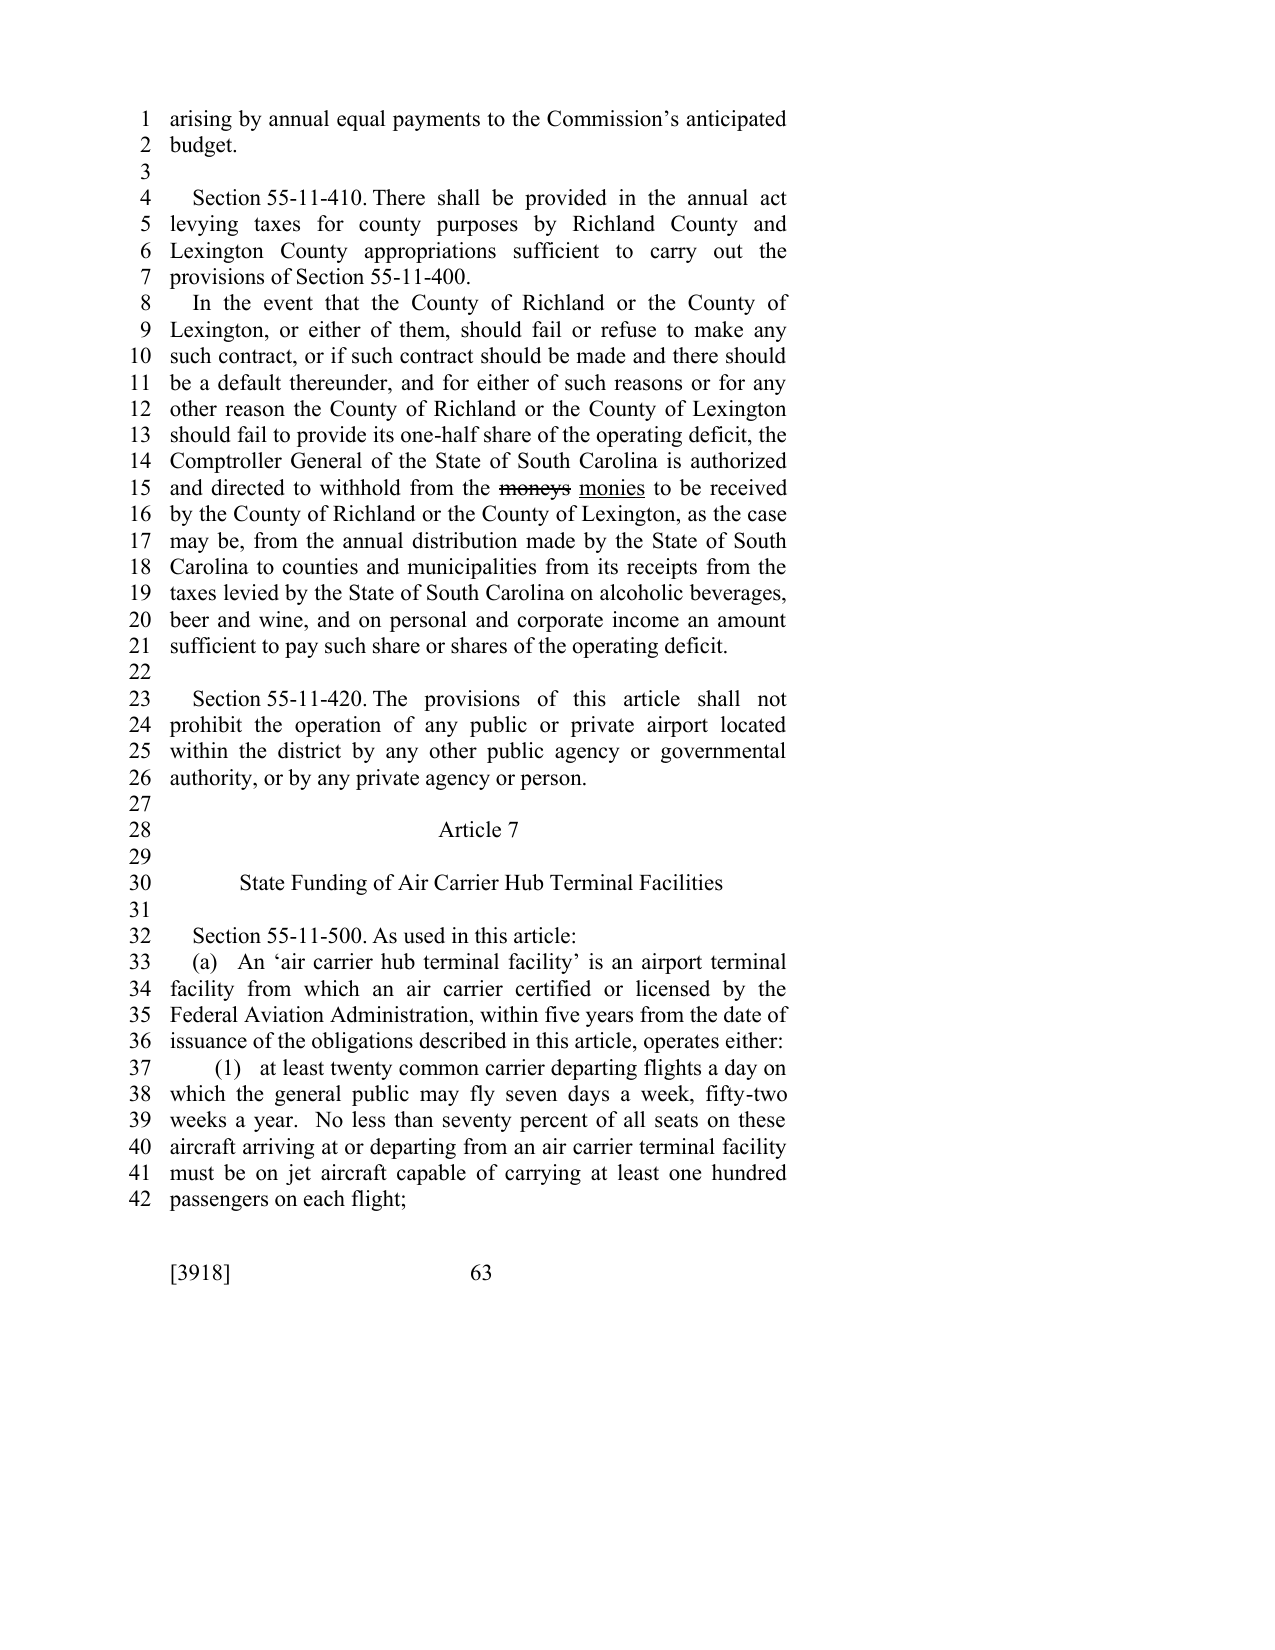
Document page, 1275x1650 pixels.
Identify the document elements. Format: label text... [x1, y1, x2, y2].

text State Funding of Air Carrier Hub Terminal Facilities [169, 869, 787, 896]
text Section 55-11-420. The provisions of this article shall not prohibit the operation of any public or private airport located within the district by any other public agency or governmental authority, or by any private agency or person. [169, 685, 787, 790]
text In the event that the County of Richland or the County of Lexington, or either of them, should fail or refuse to make any such contract, or if such contract should be made and there should be a default thereunder, and for either of such reasons or for any other reason the County of Richland or the County of Lexington should fail to provide its one-half share of the operating deficit, the Comptroller General of the State of South Carolina is authorized and directed to withhold from the moneys monies to be received by the County of Richland or the County of Lexington, as the case may be, from the annual distribution made by the State of South Carolina to counties and municipalities from its receipts from the taxes levied by the State of South Carolina on alcoholic beverages, beer and wine, and on personal and corporate income an amount sufficient to pay such share or shares of the operating deficit. [169, 289, 787, 658]
text Section 55-11-410. There shall be provided in the annual act levying taxes for county purposes by Richland County and Lexington County appropriations sufficient to carry out the provisions of Section 55-11-400. [169, 184, 787, 289]
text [169, 105, 787, 158]
text Section 55-11-500. As used in this article: [169, 922, 787, 948]
text (a) An ‘air carrier hub terminal facility’ is an airport terminal facility from which an air carrier certified or licensed by the Federal Aviation Administration, within five years from the date of issuance of the obligations described in this article, operates either: [169, 948, 787, 1054]
text (1) at least twenty common carrier departing flights a day on which the general public may fly seven days a week, fifty-two weeks a year. No less than seventy percent of all seats on these aircraft arriving at or departing from an air carrier terminal facility must be on jet aircraft capable of carrying at least one hundred passengers on each flight; [169, 1054, 787, 1212]
text Article 7 [169, 817, 787, 843]
